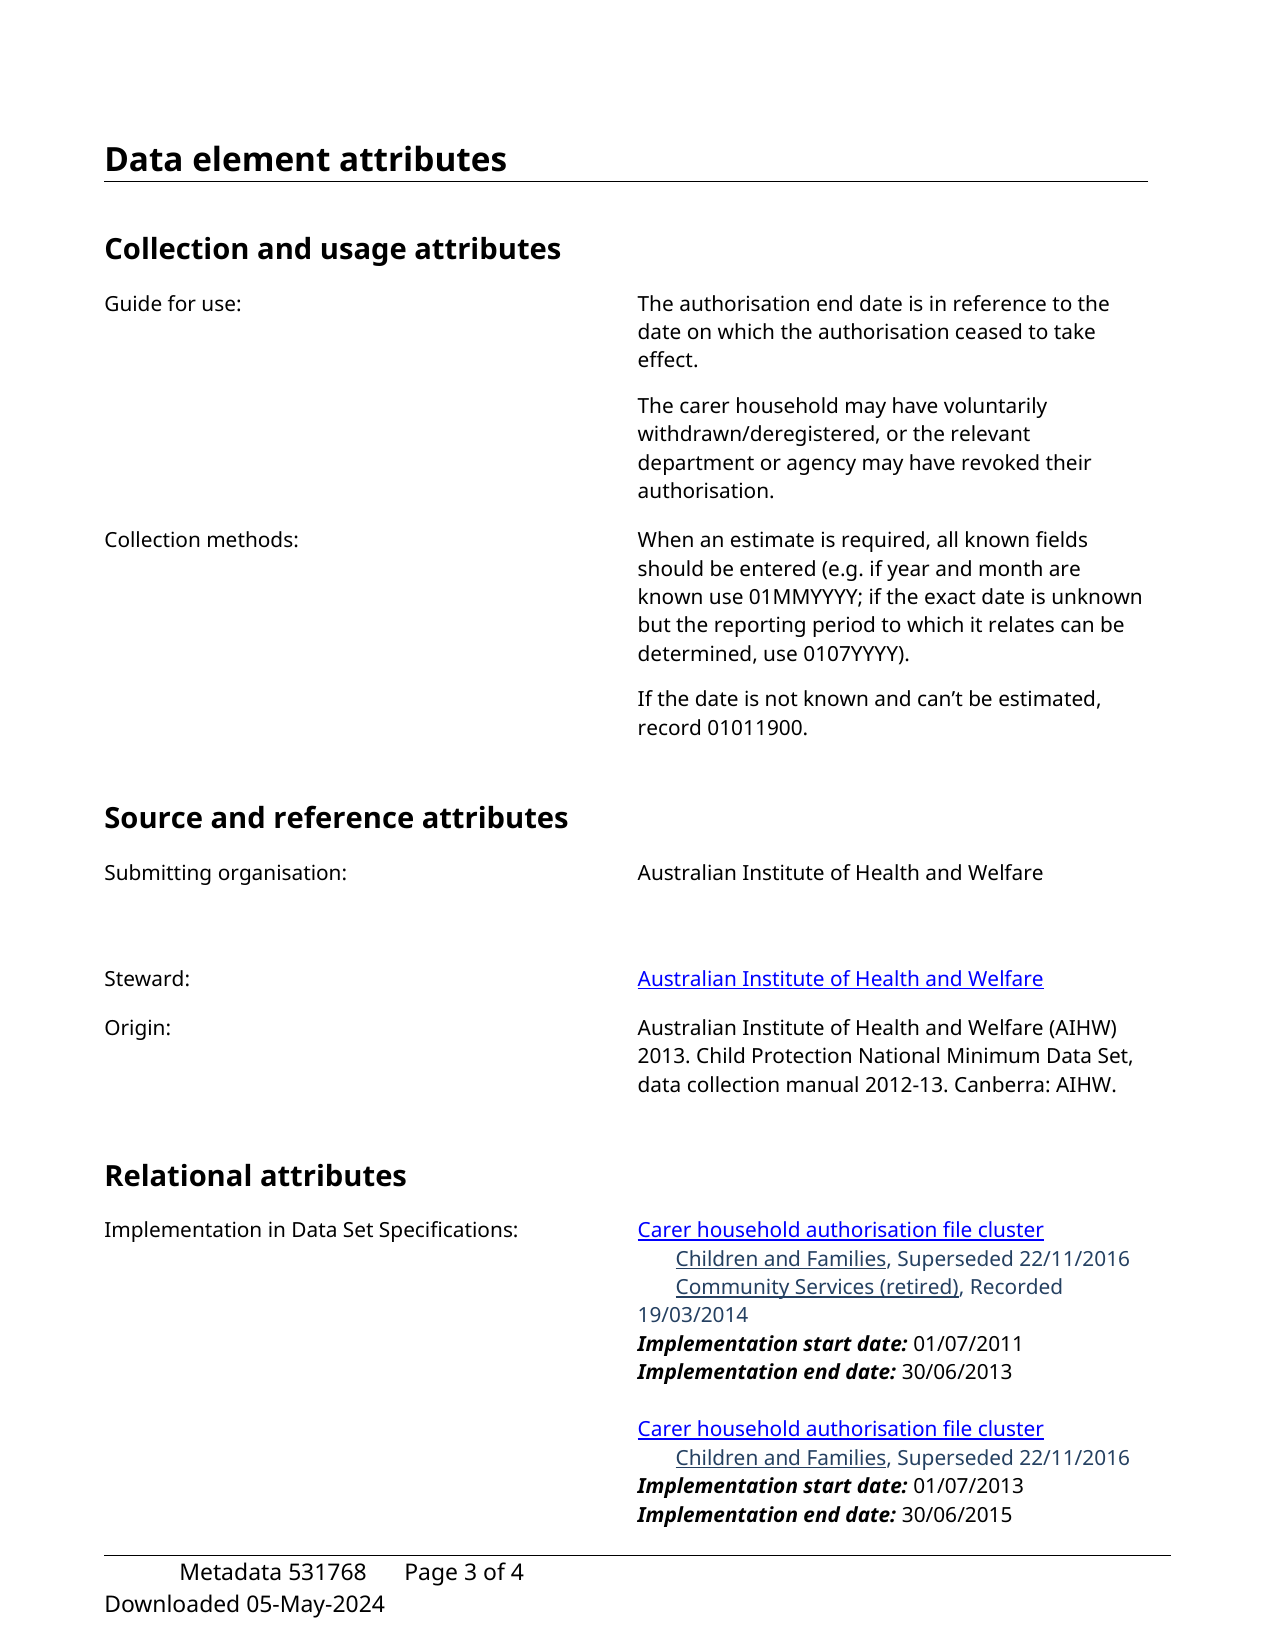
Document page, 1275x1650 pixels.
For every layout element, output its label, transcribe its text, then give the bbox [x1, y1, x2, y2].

table_cell Relational attributes [93, 1109, 1159, 1205]
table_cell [93, 1205, 626, 1538]
table_cell Australian Institute of Health and Welfare [626, 954, 1159, 1003]
table_cell When an estimate is required, all known fields should be entered (e.g. if year and month are known use 01MMYYYY; if the exact date is unknown but the reporting period to which it relates can be determined, use 0107YYYY). If the date is not known and can’t be estimated, record 01011900. [626, 515, 1159, 751]
table_cell Australian Institute of Health and Welfare [626, 848, 1159, 953]
table_cell Submitting organisation: [93, 848, 626, 953]
table_header Data element attributes [93, 110, 1159, 182]
table_cell Collection methods: [93, 515, 626, 751]
table_cell Australian Institute of Health and Welfare (AIHW) 2013. Child Protection National Minimum Data Set, data collection manual 2012-13. Canberra: AIHW. [626, 1003, 1159, 1109]
table_cell Collection and usage attributes [93, 183, 1159, 278]
table_cell Source and reference attributes [93, 751, 1159, 847]
table_cell Guide for use: [93, 278, 626, 515]
table_cell Steward: [93, 954, 626, 1003]
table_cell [626, 1205, 1159, 1538]
table_cell The authorisation end date is in reference to the date on which the authorisation ceased to take effect. The carer household may have voluntarily withdrawn/deregistered, or the relevant department or agency may have revoked their authorisation. [626, 278, 1159, 515]
table_cell Origin: [93, 1003, 626, 1109]
